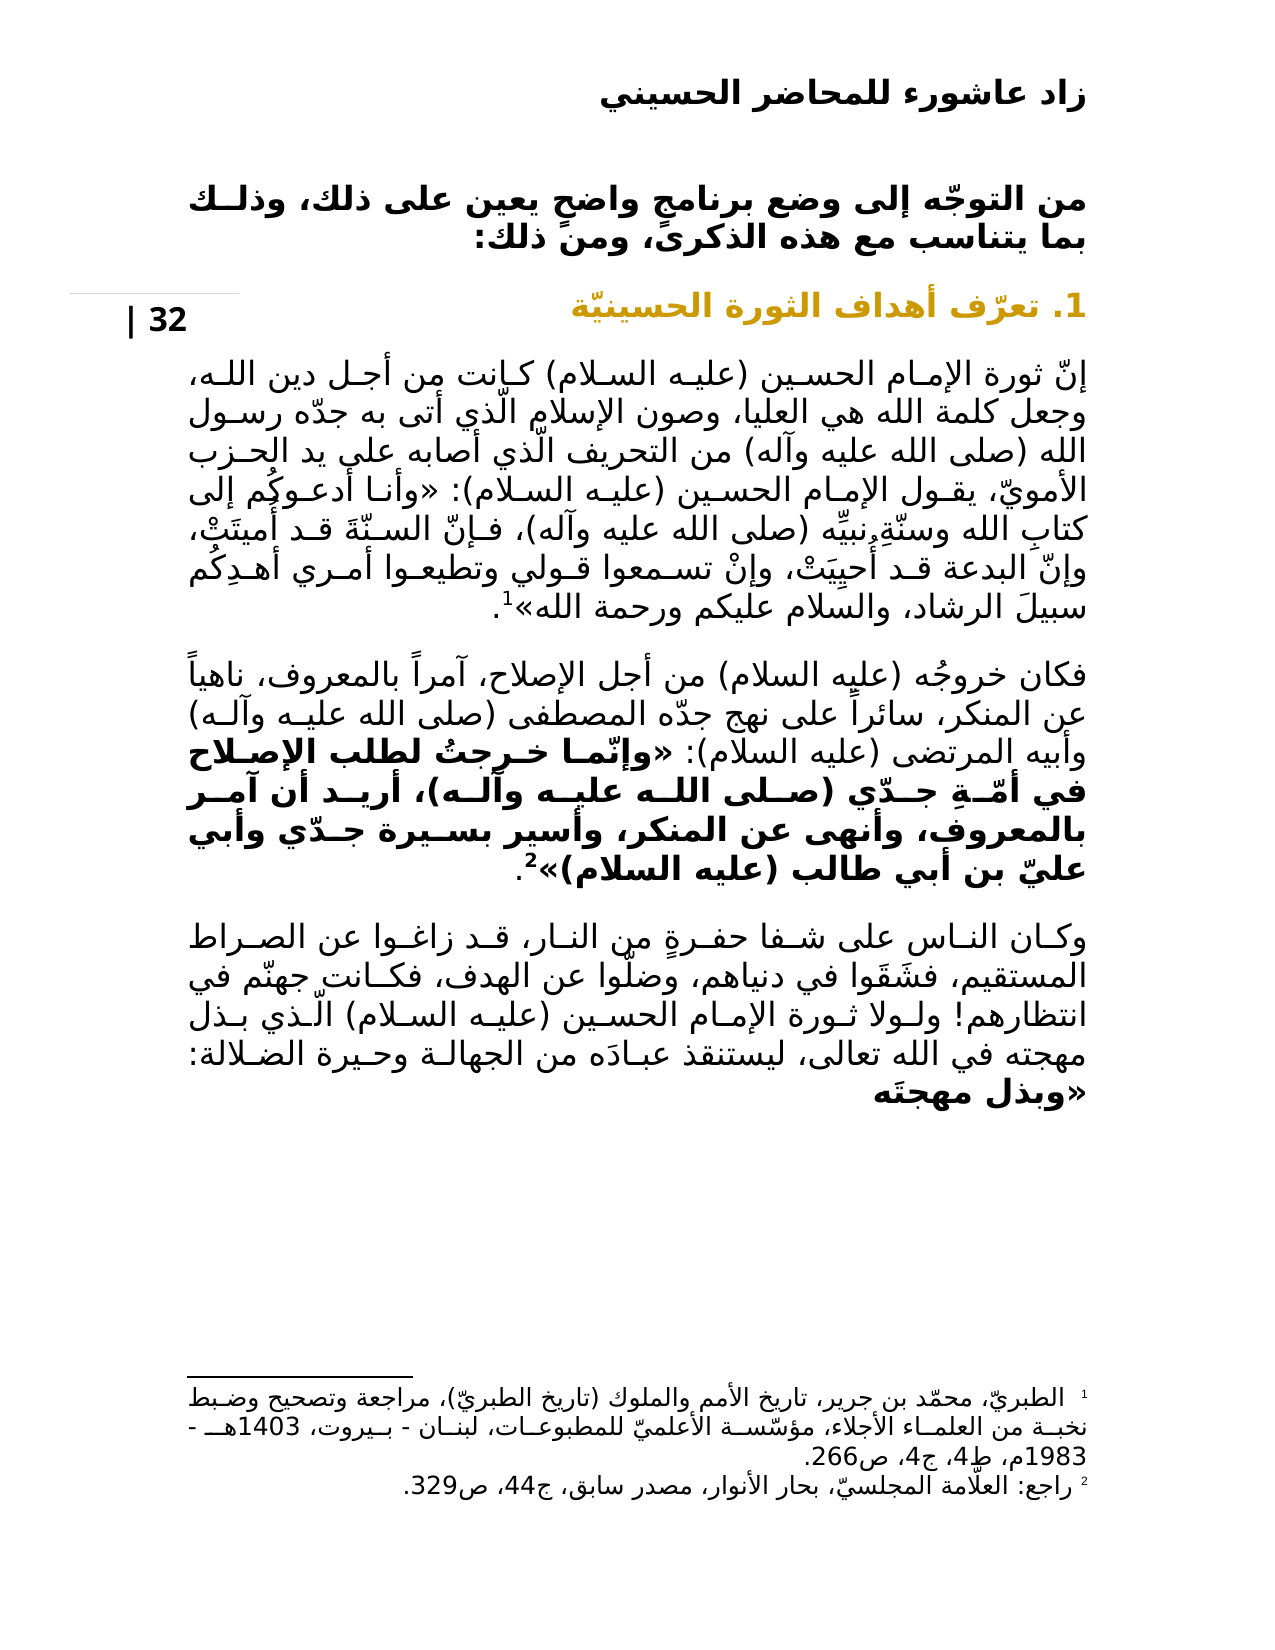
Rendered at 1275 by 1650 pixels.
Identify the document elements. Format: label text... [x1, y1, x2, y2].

text فكان خروجُه (عليه السلام) من أجل الإصلاح، آمراً بالمعروف، ناهياً عن المنكر، سائراً على نهج جدّه المصطفى (صلى الله عليه وآله) وأبيه المرتضى (عليه السلام): «وإنّما خرجتُ لطلب الإصلاح في أمّةِ جدّي (صلى الله عليه وآله)، أريد أن آمر بالمعروف، وأنهی عن المنكر، وأسير بسيرة جدّي وأبي عليّ بن أبي طالب (عليه السلام)». [187, 655, 1087, 888]
text إنّ ثورة الإمام الحسين (عليه السلام) كانت من أجل دين الله، وجعل كلمة الله هي العليا، وصون الإسلام الّذي أتى به جدّه رسول الله (صلى الله عليه وآله) من التحريف الّذي أصابه على يد الحزب الأمويّ، يقول الإمام الحسين (عليه السلام): «وأنا أدعوكُم إلى كتابِ الله وسنّةِ نبيِّه (صلى الله عليه وآله)، فإنّ السنّةَ قد أُميتَتْ، وإنّ البدعة قد أُحيِيَتْ، وإنْ تسمعوا قولي وتطيعوا أمري أهدِكُم سبيلَ الرشاد، والسلام عليكم ورحمة الله». [187, 354, 1087, 626]
text 1. تعرّف أهداف الثورة الحسينيّة [187, 286, 1087, 325]
text من التوجّه إلى وضع برنامجٍ واضحٍ يعين على ذلك، وذلك بما يتناسب مع هذه الذكرى، ومن ذلك: [187, 179, 1087, 257]
text وكان الناس على شفا حفرةٍ من النار، قد زاغوا عن الصراط المستقيم، فشَقَوا في دنياهم، وضلّوا عن الهدف، فكانت جهنّم في انتظارهم! ولولا ثورة الإمام الحسين (عليه السلام) الّذي بذل مهجته في الله تعالى، ليستنقذ عبادَه من الجهالة وحيرة الضلالة: «وبذل مهجتَه [187, 917, 1087, 1112]
